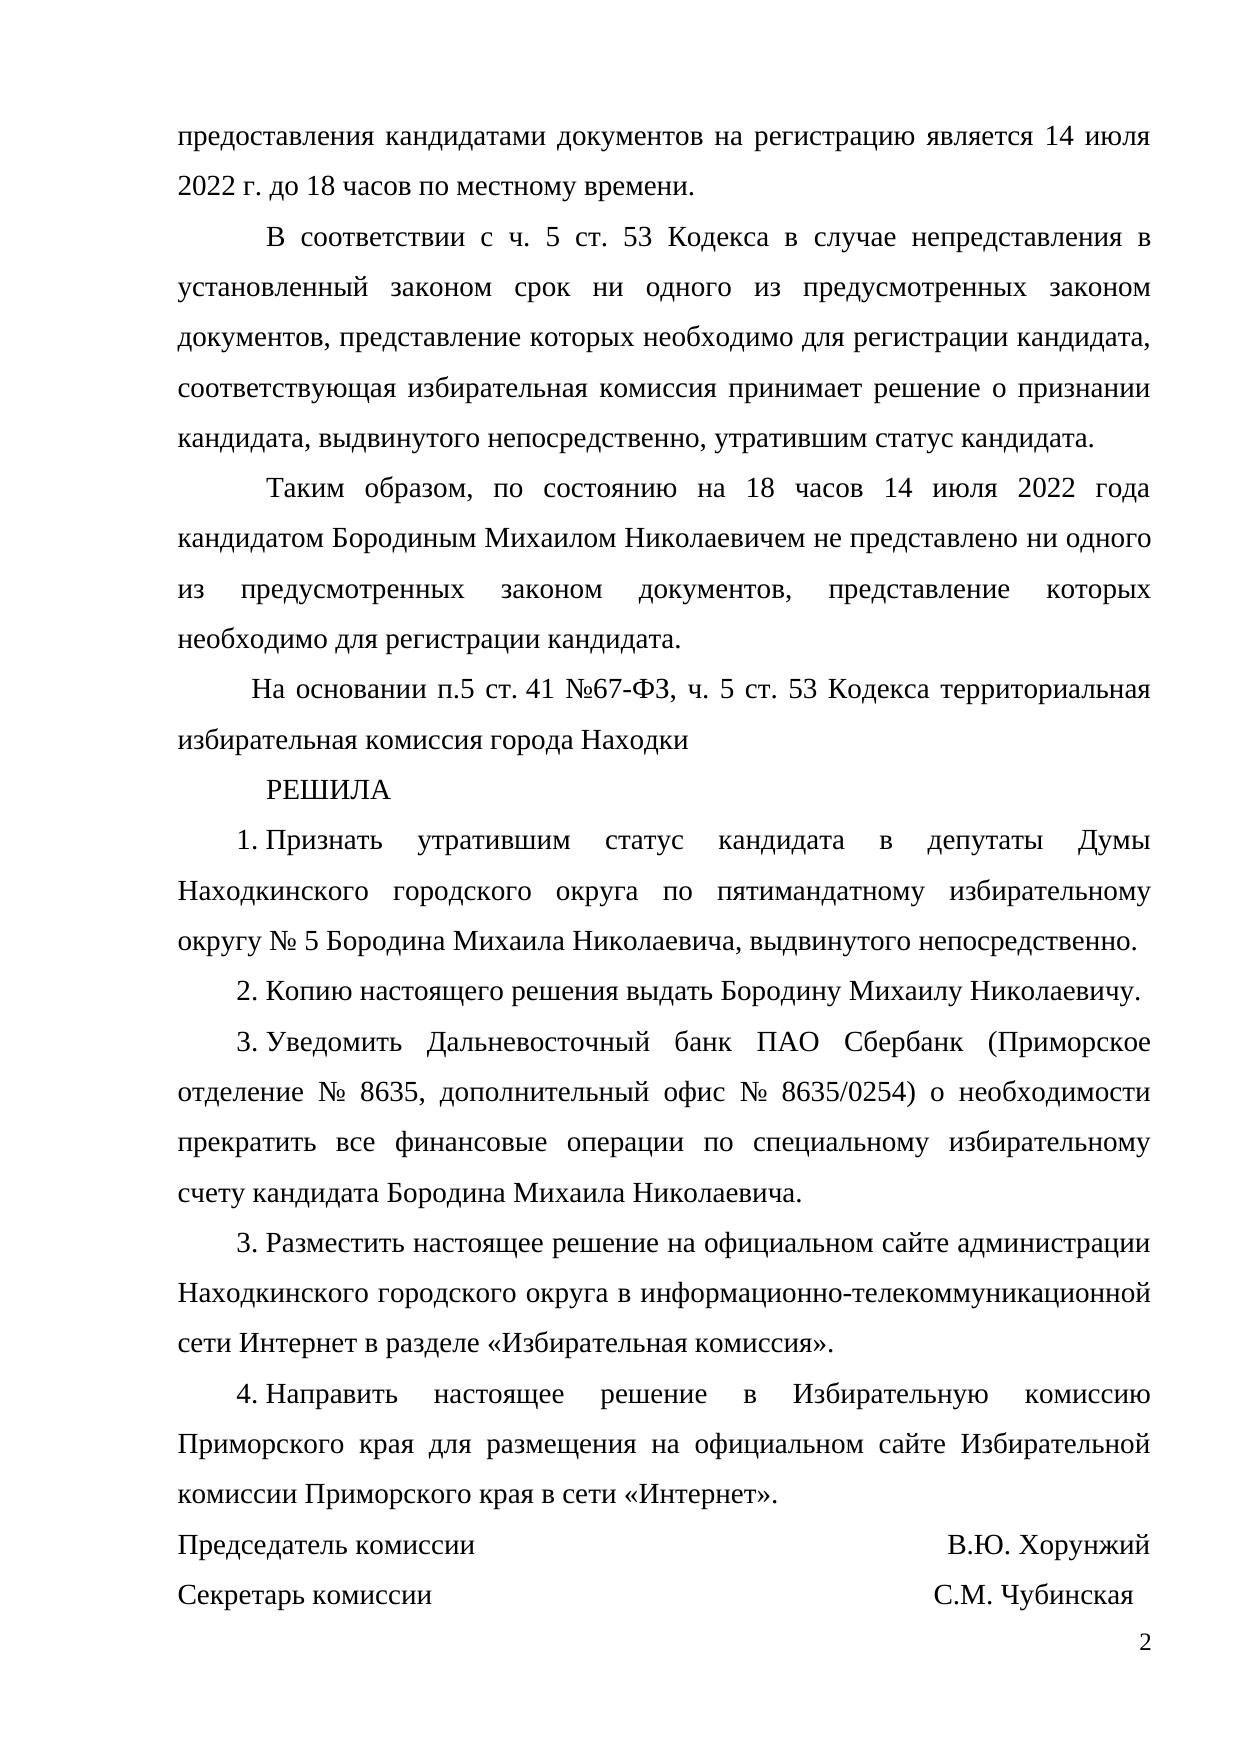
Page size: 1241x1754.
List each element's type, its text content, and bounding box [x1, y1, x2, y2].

text Председатель комиссии В.Ю. Хорунжий [177, 1527, 1152, 1560]
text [177, 118, 1152, 202]
text РЕШИЛА [177, 772, 1152, 806]
text Секретарь комиссии С.М. Чубинская [177, 1577, 1152, 1611]
text Таким образом, по состоянию на 18 часов 14 июля 2022 года кандидатом Бородиным Михаилом Николаевичем не представлено ни одного из предусмотренных законом документов, представление которых необходимо для регистрации кандидата. [177, 470, 1152, 655]
text В соответствии с ч. 5 ст. 53 Кодекса в случае непредставления в установленный законом срок ни одного из предусмотренных законом документов, представление которых необходимо для регистрации кандидата, соответствующая избирательная комиссия принимает решение о признании кандидата, выдвинутого непосредственно, утратившим статус кандидата. [177, 219, 1152, 453]
text На основании п.5 ст. 41 №67-ФЗ, ч. 5 ст. 53 Кодекса территориальная избирательная комиссия города Находки [177, 672, 1152, 755]
text 3. Разместить настоящее решение на официальном сайте администрации Находкинского городского округа в информационно-телекоммуникационной сети Интернет в разделе «Избирательная комиссия». [177, 1225, 1152, 1359]
text 4. Направить настоящее решение в Избирательную комиссию Приморского края для размещения на официальном сайте Избирательной комиссии Приморского края в сети «Интернет». [177, 1376, 1152, 1510]
text 1. Признать утратившим статус кандидата в депутаты Думы Находкинского городского округа по пятимандатному избирательному округу № 5 Бородина Михаила Николаевича, выдвинутого непосредственно. [177, 822, 1152, 957]
text 3. Уведомить Дальневосточный банк ПАО Сбербанк (Приморское отделение № 8635, дополнительный офис № 8635/0254) о необходимости прекратить все финансовые операции по специальному избирательному счету кандидата Бородина Михаила Николаевича. [177, 1024, 1152, 1208]
text 2. Копию настоящего решения выдать Бородину Михаилу Николаевичу. [177, 973, 1152, 1007]
